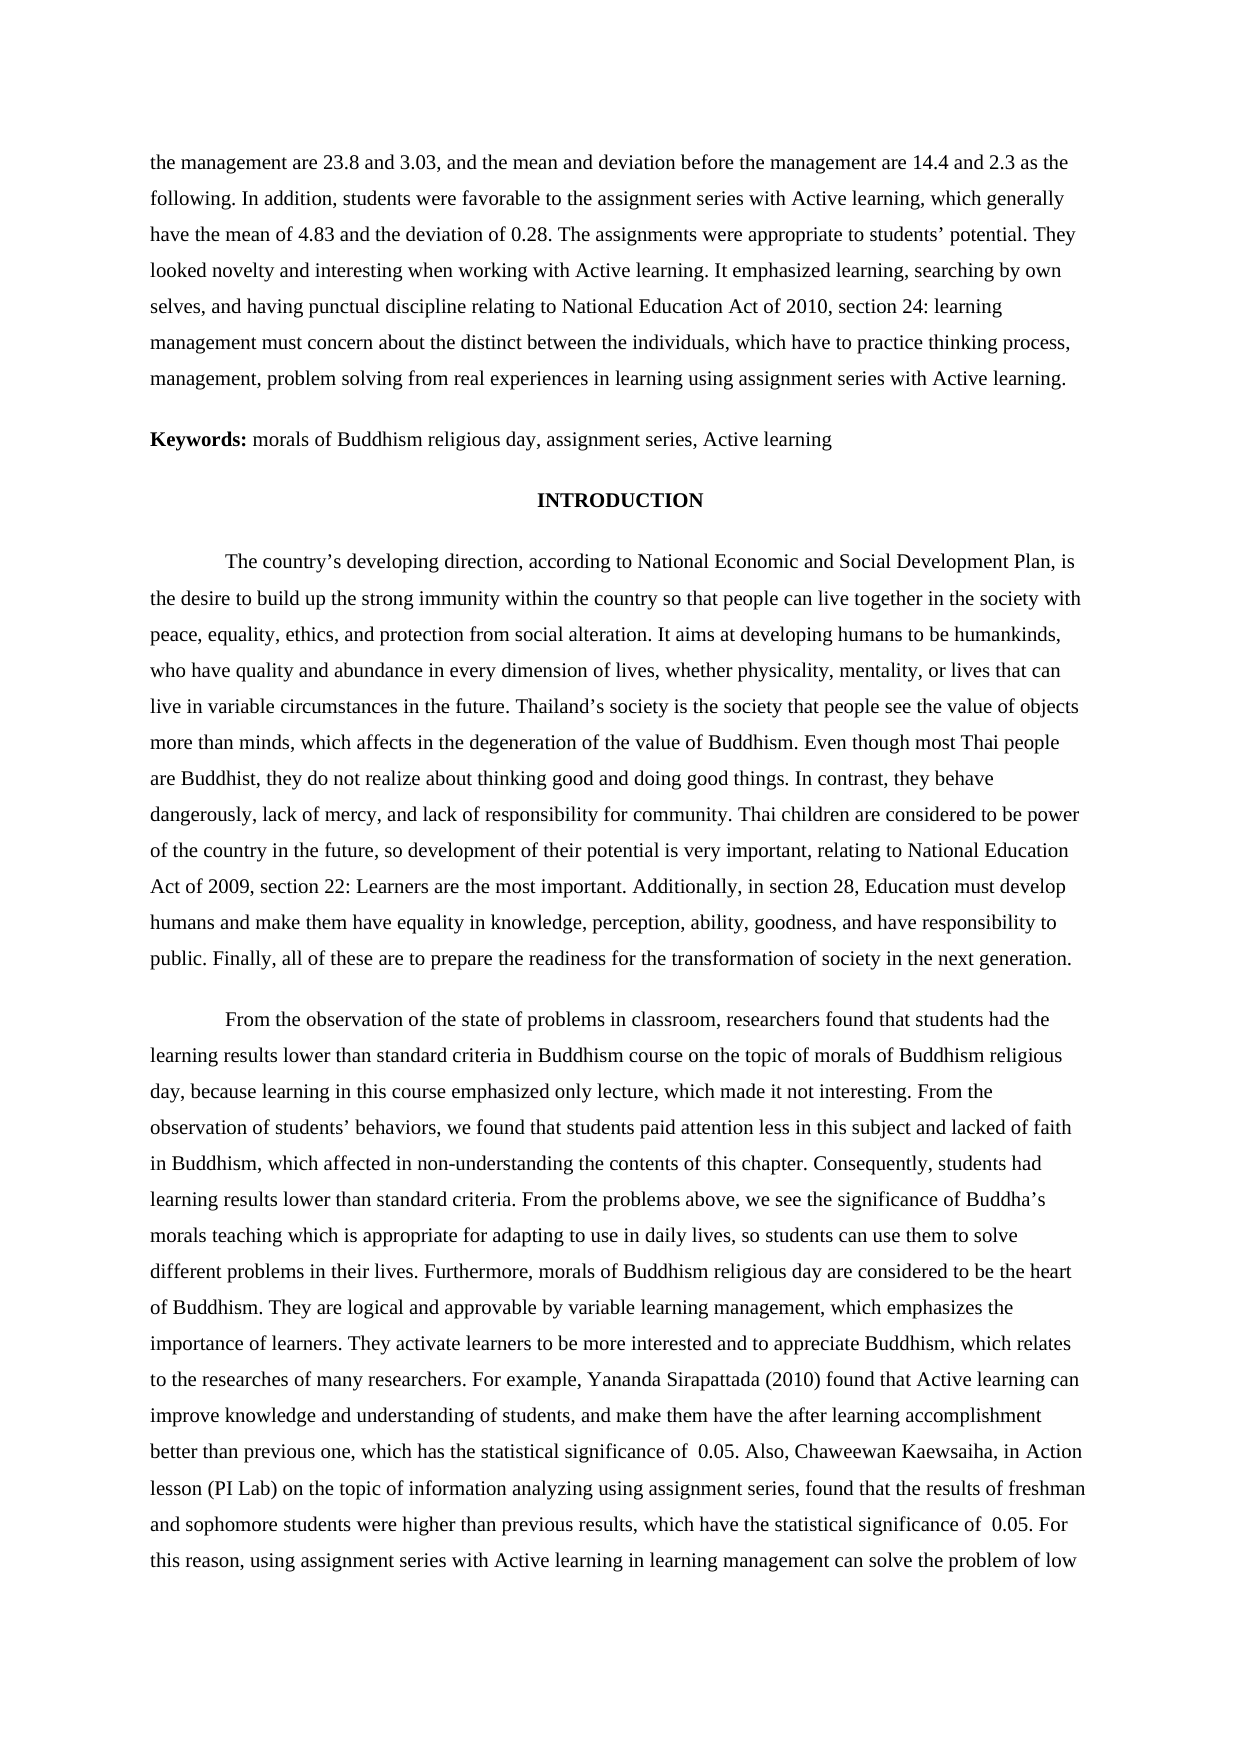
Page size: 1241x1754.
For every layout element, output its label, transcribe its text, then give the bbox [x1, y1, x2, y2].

text Keywords: morals of Buddhism religious day, assignment series, Active learning [150, 427, 1090, 451]
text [150, 150, 1090, 390]
text INTRODUCTION [150, 488, 1090, 512]
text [150, 1007, 1090, 1572]
text The country’s developing direction, according to National Economic and Social Development Plan, is the desire to build up the strong immunity within the country so that people can live together in the society with peace, equality, ethics, and protection from social alteration. It aims at developing humans to be humankinds, who have quality and abundance in every dimension of lives, whether physicality, mentality, or lives that can live in variable circumstances in the future. Thailand’s society is the society that people see the value of objects more than minds, which affects in the degeneration of the value of Buddhism. Even though most Thai people are Buddhist, they do not realize about thinking good and doing good things. In contrast, they behave dangerously, lack of mercy, and lack of responsibility for community. Thai children are considered to be power of the country in the future, so development of their potential is very important, relating to National Education Act of 2009, section 22: Learners are the most important. Additionally, in section 28, Education must develop humans and make them have equality in knowledge, perception, ability, goodness, and have responsibility to public. Finally, all of these are to prepare the readiness for the transformation of society in the next generation. [150, 549, 1090, 970]
